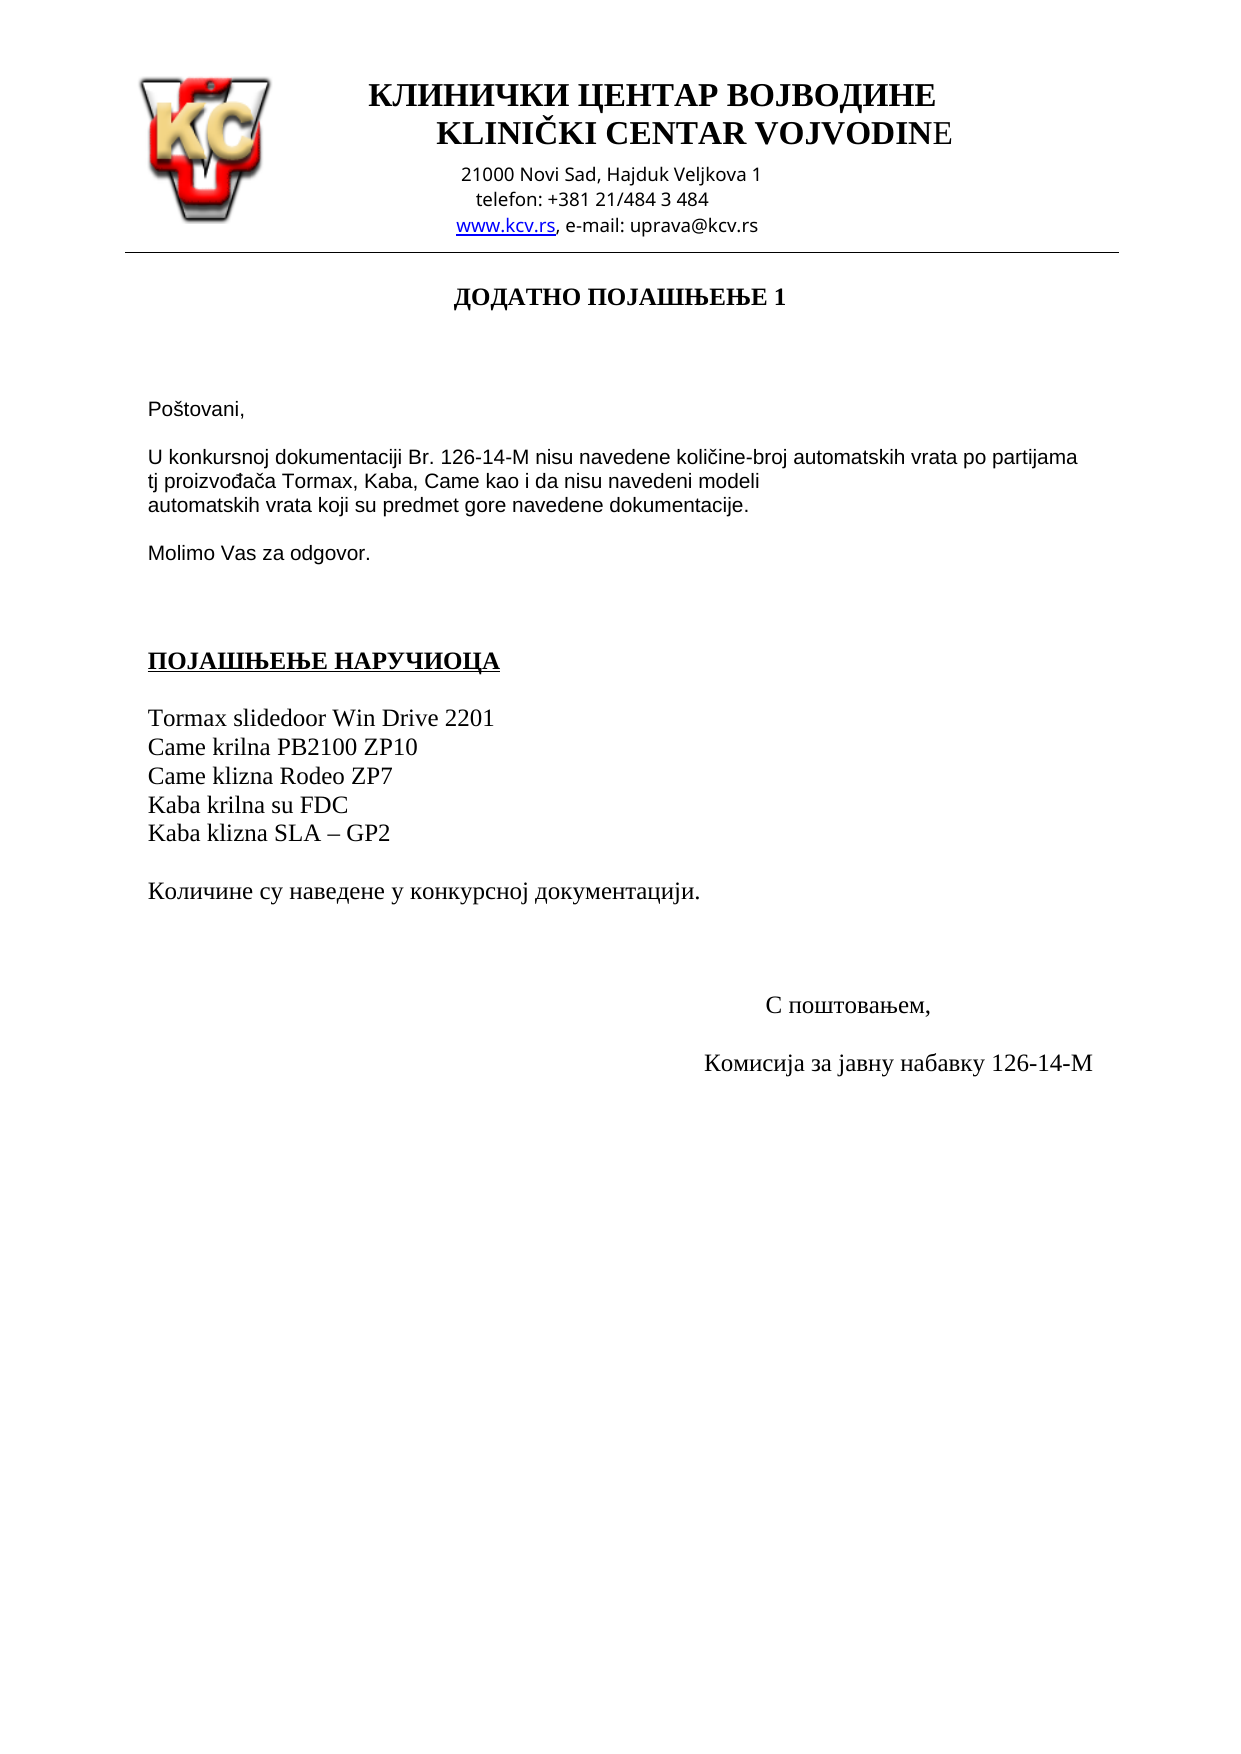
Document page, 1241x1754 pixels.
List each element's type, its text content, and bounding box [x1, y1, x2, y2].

text U konkursnoj dokumentaciji Br. 126-14-M nisu navedene količine-broj automatskih vrata po partijama tj proizvođača Tormax, Kaba, Came kao i da nisu navedeni modeli [148, 445, 1093, 493]
text Kaba krilna su FDC [148, 790, 1093, 818]
text ДОДАТНО ПОЈАШЊЕЊЕ 1 [148, 282, 1093, 311]
picture [136, 74, 275, 224]
text automatskih vrata koji su predmet gore navedene dokumentacije. [148, 493, 1093, 517]
text Tormax slidedoor Win Drive 2201 [148, 703, 1093, 732]
text Количине су наведене у конкурсној документацији. [148, 876, 1093, 905]
text Poštovani, [148, 397, 1093, 421]
text Комисија за јавну набавку 126-14-М [148, 1048, 1093, 1076]
text Came klizna Rodeo ZP7 [148, 761, 1093, 790]
text Molimo Vas za odgovor. [148, 541, 1093, 564]
text ПОЈАШЊЕЊЕ НАРУЧИОЦА [148, 646, 1093, 675]
text Came krilna PB2100 ZP10 [148, 732, 1093, 761]
text Kaba klizna SLA – GP2 [148, 818, 1093, 847]
text С поштовањем, [148, 990, 1093, 1019]
